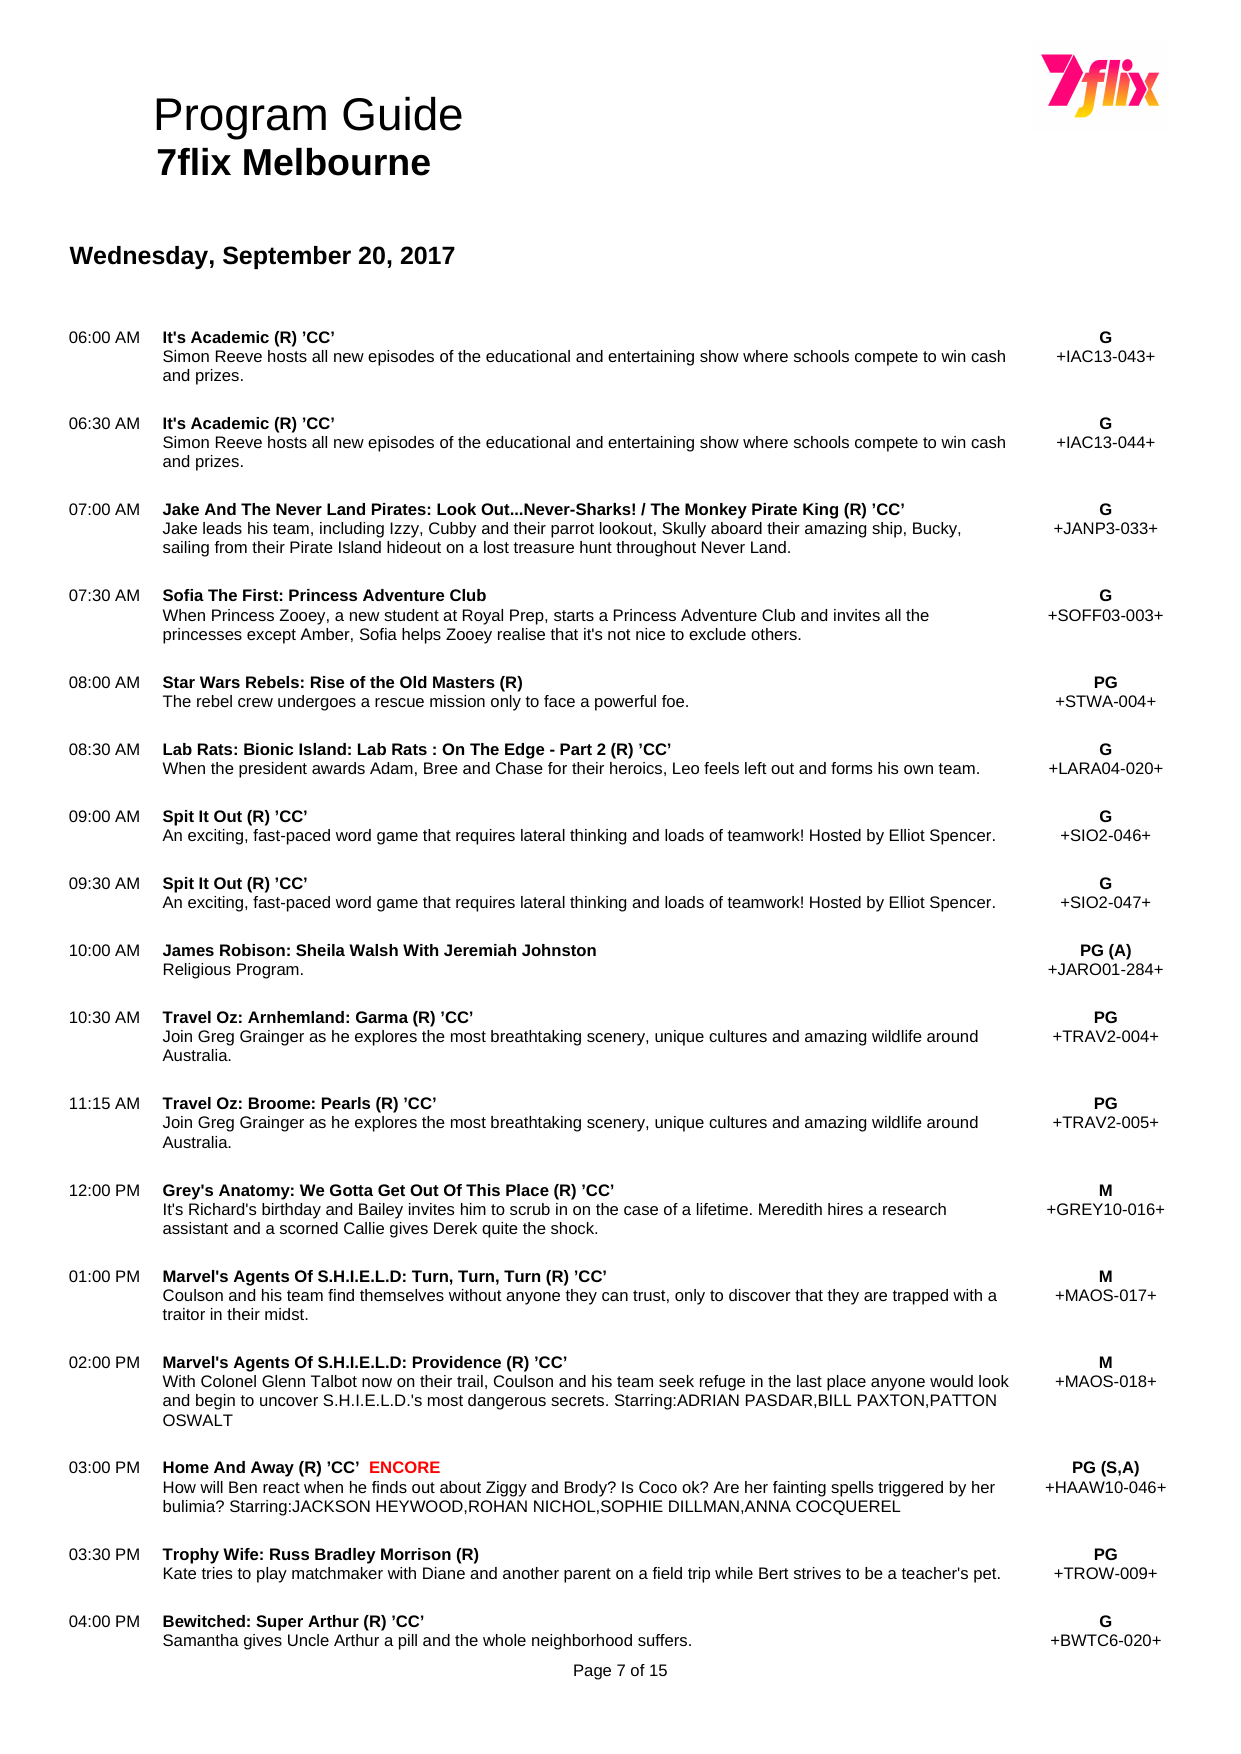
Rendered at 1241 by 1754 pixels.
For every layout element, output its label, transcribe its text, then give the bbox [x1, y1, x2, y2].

table_header 09:30 AM [51, 874, 151, 912]
table_header Trophy Wife: Russ Bradley Morrison (R) Kate tries to play matchmaker with Diane and another parent on a field trip while Bert strives to be a teacher's pet. [151, 1545, 1022, 1583]
table_header Travel Oz: Arnhemland: Garma (R) ’CC’ Join Greg Grainger as he explores the most breathtaking scenery, unique cultures and amazing wildlife around Australia. [151, 1008, 1022, 1065]
table_header 10:30 AM [51, 1008, 151, 1065]
table_header Home And Away (R) ’CC’ ENCORE How will Ben react when he finds out about Ziggy and Brody? Is Coco ok? Are her fainting spells triggered by her bulimia? Starring:JACKSON HEYWOOD,ROHAN NICHOL,SOPHIE DILLMAN,ANNA COCQUEREL [151, 1458, 1022, 1516]
text Wednesday, September 20, 2017 [62, 241, 1178, 270]
table_header M +MAOS-018+ [1022, 1353, 1189, 1429]
table_header 06:00 AM [51, 328, 151, 385]
table_header PG +TRAV2-005+ [1022, 1094, 1189, 1152]
picture [1031, 41, 1170, 131]
table_header G +SOFF03-003+ [1022, 586, 1189, 644]
table_header James Robison: Sheila Walsh With Jeremiah Johnston Religious Program. [151, 941, 1022, 979]
table_header G +SIO2-047+ [1022, 874, 1189, 912]
table_header M +GREY10-016+ [1022, 1180, 1189, 1238]
table_header Travel Oz: Broome: Pearls (R) ’CC’ Join Greg Grainger as he explores the most breathtaking scenery, unique cultures and amazing wildlife around Australia. [151, 1094, 1022, 1152]
table_header Grey's Anatomy: We Gotta Get Out Of This Place (R) ’CC’ It's Richard's birthday and Bailey invites him to scrub in on the case of a lifetime. Meredith hires a research assistant and a scorned Callie gives Derek quite the shock. [151, 1180, 1022, 1238]
table_header G +SIO2-046+ [1022, 807, 1189, 845]
table_header It's Academic (R) ’CC’ Simon Reeve hosts all new episodes of the educational and entertaining show where schools compete to win cash and prizes. [151, 414, 1022, 471]
table_header Bewitched: Super Arthur (R) ’CC’ Samantha gives Uncle Arthur a pill and the whole neighborhood suffers. [151, 1612, 1022, 1650]
table_header 06:30 AM [51, 414, 151, 471]
table_header Marvel's Agents Of S.H.I.E.L.D: Turn, Turn, Turn (R) ’CC’ Coulson and his team find themselves without anyone they can trust, only to discover that they are trapped with a traitor in their midst. [151, 1267, 1022, 1324]
table_header PG (A) +JARO01-284+ [1022, 941, 1189, 979]
table_header Lab Rats: Bionic Island: Lab Rats : On The Edge - Part 2 (R) ’CC’ When the president awards Adam, Bree and Chase for their heroics, Leo feels left out and forms his own team. [151, 740, 1022, 778]
table_header PG (S,A) +HAAW10-046+ [1022, 1458, 1189, 1516]
table_header Jake And The Never Land Pirates: Look Out...Never-Sharks! / The Monkey Pirate King (R) ’CC’ Jake leads his team, including Izzy, Cubby and their parrot lookout, Skully aboard their amazing ship, Bucky, sailing from their Pirate Island hideout on a lost treasure hunt throughout Never Land. [151, 500, 1022, 557]
table_header G +BWTC6-020+ [1022, 1612, 1189, 1650]
table_header 12:00 PM [51, 1180, 151, 1238]
table_header PG +TRAV2-004+ [1022, 1008, 1189, 1065]
table_header 03:00 PM [51, 1458, 151, 1516]
table_header 03:30 PM [51, 1545, 151, 1583]
table_header G +LARA04-020+ [1022, 740, 1189, 778]
table_header Marvel's Agents Of S.H.I.E.L.D: Providence (R) ’CC’ With Colonel Glenn Talbot now on their trail, Coulson and his team seek refuge in the last place anyone would look and begin to uncover S.H.I.E.L.D.'s most dangerous secrets. Starring:ADRIAN PASDAR,BILL PAXTON,PATTON OSWALT [151, 1353, 1022, 1429]
table_header Spit It Out (R) ’CC’ An exciting, fast-paced word game that requires lateral thinking and loads of teamwork! Hosted by Elliot Spencer. [151, 807, 1022, 845]
table_header It's Academic (R) ’CC’ Simon Reeve hosts all new episodes of the educational and entertaining show where schools compete to win cash and prizes. [151, 328, 1022, 385]
table_header 10:00 AM [51, 941, 151, 979]
table_header G +JANP3-033+ [1022, 500, 1189, 557]
table_header Spit It Out (R) ’CC’ An exciting, fast-paced word game that requires lateral thinking and loads of teamwork! Hosted by Elliot Spencer. [151, 874, 1022, 912]
table_header 02:00 PM [51, 1353, 151, 1429]
table_header 07:30 AM [51, 586, 151, 644]
table_header PG +TROW-009+ [1022, 1545, 1189, 1583]
table_header 08:00 AM [51, 673, 151, 711]
table_header 08:30 AM [51, 740, 151, 778]
table_header Star Wars Rebels: Rise of the Old Masters (R) The rebel crew undergoes a rescue mission only to face a powerful foe. [151, 673, 1022, 711]
table_header 11:15 AM [51, 1094, 151, 1152]
table_header 09:00 AM [51, 807, 151, 845]
table_header G +IAC13-043+ [1022, 328, 1189, 385]
table_header G +IAC13-044+ [1022, 414, 1189, 471]
table_header 04:00 PM [51, 1612, 151, 1650]
table_header PG +STWA-004+ [1022, 673, 1189, 711]
table_header 07:00 AM [51, 500, 151, 557]
table_header M +MAOS-017+ [1022, 1267, 1189, 1324]
table_header 01:00 PM [51, 1267, 151, 1324]
table_header Sofia The First: Princess Adventure Club When Princess Zooey, a new student at Royal Prep, starts a Princess Adventure Club and invites all the princesses except Amber, Sofia helps Zooey realise that it's not nice to exclude others. [151, 586, 1022, 644]
